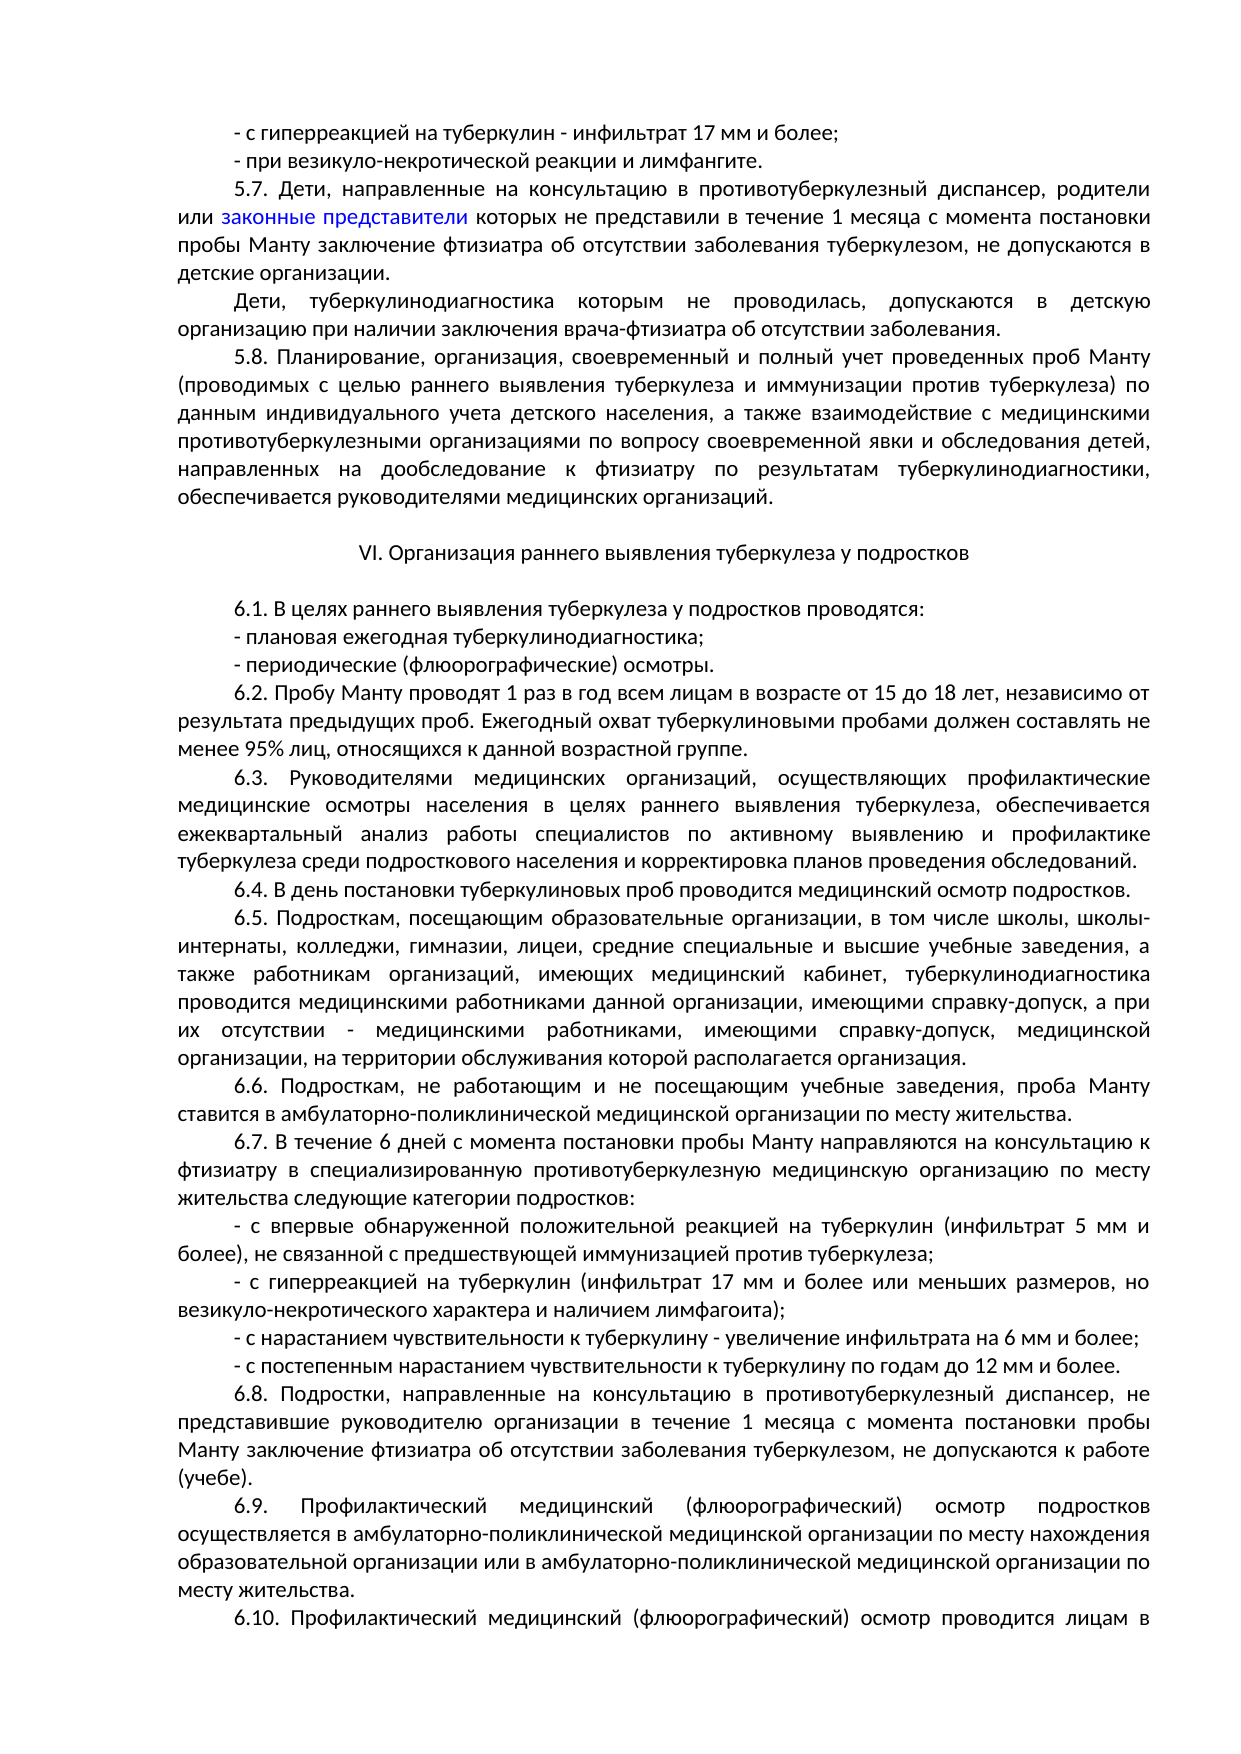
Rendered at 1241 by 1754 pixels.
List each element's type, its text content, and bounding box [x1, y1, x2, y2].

text - с постепенным нарастанием чувствительности к туберкулину по годам до 12 мм и более. [177, 1351, 1152, 1379]
text - с впервые обнаруженной положительной реакцией на туберкулин (инфильтрат 5 мм и более), не связанной с предшествующей иммунизацией против туберкулеза; [177, 1211, 1152, 1267]
text - при везикуло-некротической реакции и лимфангите. [177, 146, 1152, 174]
text 6.2. Пробу Манту проводят 1 раз в год всем лицам в возрасте от 15 до 18 лет, независимо от результата предыдущих проб. Ежегодный охват туберкулиновыми пробами должен составлять не менее 95% лиц, относящихся к данной возрастной группе. [177, 678, 1152, 763]
text Дети, туберкулинодиагностика которым не проводилась, допускаются в детскую организацию при наличии заключения врача-фтизиатра об отсутствии заболевания. [177, 286, 1152, 342]
text - с гиперреакцией на туберкулин - инфильтрат 17 мм и более; [177, 118, 1152, 146]
text - периодические (флюорографические) осмотры. [177, 651, 1152, 678]
text 5.7. Дети, направленные на консультацию в противотуберкулезный диспансер, родители или законные представители которых не представили в течение 1 месяца с момента постановки пробы Манту заключение фтизиатра об отсутствии заболевания туберкулезом, не допускаются в детские организации. [177, 174, 1152, 286]
text 6.7. В течение 6 дней с момента постановки пробы Манту направляются на консультацию к фтизиатру в специализированную противотуберкулезную медицинскую организацию по месту жительства следующие категории подростков: [177, 1127, 1152, 1211]
text 6.8. Подростки, направленные на консультацию в противотуберкулезный диспансер, не представившие руководителю организации в течение 1 месяца с момента постановки пробы Манту заключение фтизиатра об отсутствии заболевания туберкулезом, не допускаются к работе (учебе). [177, 1379, 1152, 1491]
text - плановая ежегодная туберкулинодиагностика; [177, 622, 1152, 651]
text - с нарастанием чувствительности к туберкулину - увеличение инфильтрата на 6 мм и более; [177, 1323, 1152, 1351]
text 6.5. Подросткам, посещающим образовательные организации, в том числе школы, школы-интернаты, колледжи, гимназии, лицеи, средние специальные и высшие учебные заведения, а также работникам организаций, имеющих медицинский кабинет, туберкулинодиагностика проводится медицинскими работниками данной организации, имеющими справку-допуск, а при их отсутствии - медицинскими работниками, имеющими справку-допуск, медицинской организации, на территории обслуживания которой располагается организация. [177, 903, 1152, 1071]
text 6.1. В целях раннего выявления туберкулеза у подростков проводятся: [177, 594, 1152, 622]
text 6.4. В день постановки туберкулиновых проб проводится медицинский осмотр подростков. [177, 875, 1152, 903]
text - с гиперреакцией на туберкулин (инфильтрат 17 мм и более или меньших размеров, но везикуло-некротического характера и наличием лимфагоита); [177, 1267, 1152, 1323]
text 6.6. Подросткам, не работающим и не посещающим учебные заведения, проба Манту ставится в амбулаторно-поликлинической медицинской организации по месту жительства. [177, 1071, 1152, 1127]
text 5.8. Планирование, организация, своевременный и полный учет проведенных проб Манту (проводимых с целью раннего выявления туберкулеза и иммунизации против туберкулеза) по данным индивидуального учета детского населения, а также взаимодействие с медицинскими противотуберкулезными организациями по вопросу своевременной явки и обследования детей, направленных на дообследование к фтизиатру по результатам туберкулинодиагностики, обеспечивается руководителями медицинских организаций. [177, 342, 1152, 510]
text 6.9. Профилактический медицинский (флюорографический) осмотр подростков осуществляется в амбулаторно-поликлинической медицинской организации по месту нахождения образовательной организации или в амбулаторно-поликлинической медицинской организации по месту жительства. [177, 1491, 1152, 1603]
text 6.3. Руководителями медицинских организаций, осуществляющих профилактические медицинские осмотры населения в целях раннего выявления туберкулеза, обеспечивается ежеквартальный анализ работы специалистов по активному выявлению и профилактике туберкулеза среди подросткового населения и корректировка планов проведения обследований. [177, 763, 1152, 875]
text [177, 1603, 1152, 1631]
text VI. Организация раннего выявления туберкулеза у подростков [177, 538, 1152, 566]
